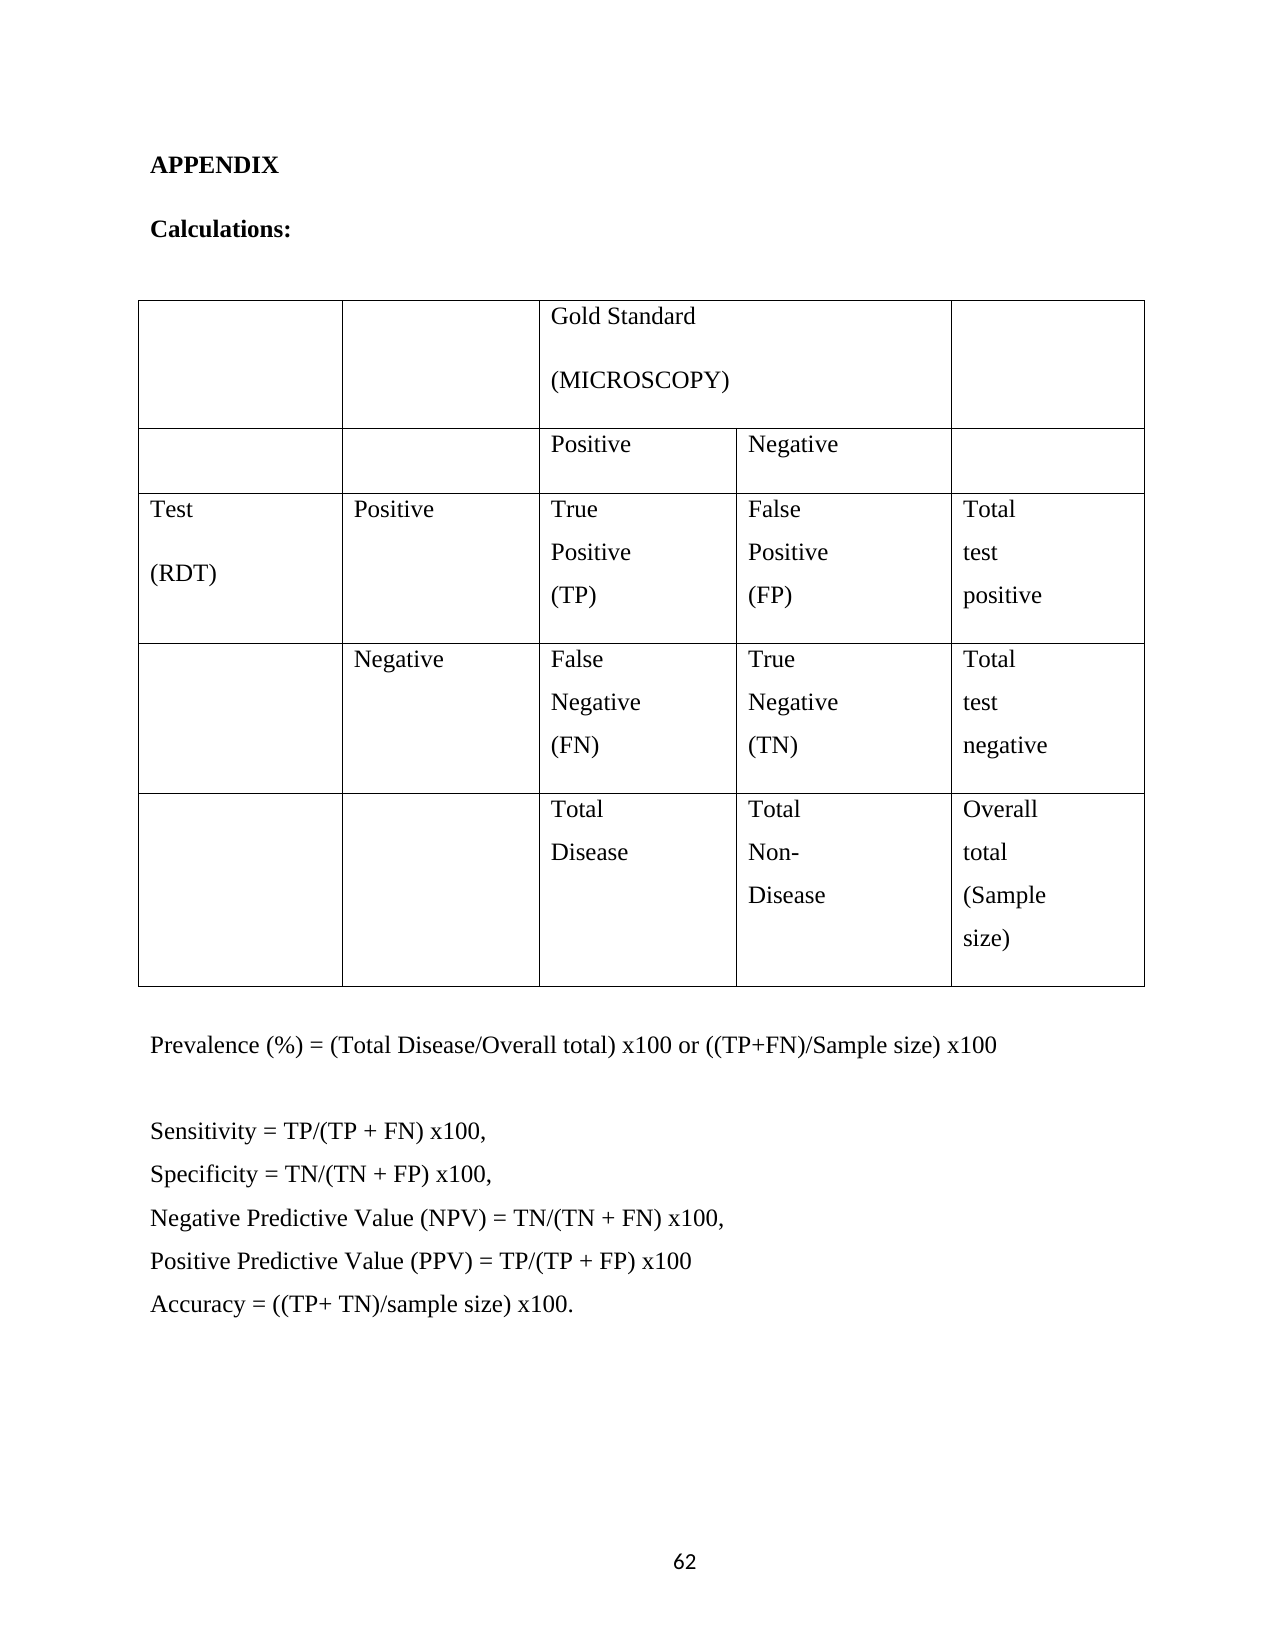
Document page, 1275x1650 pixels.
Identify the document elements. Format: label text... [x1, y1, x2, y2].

table_cell Positive [343, 494, 539, 643]
table_cell Negative [343, 644, 539, 793]
table_cell [139, 794, 342, 986]
table_cell Negative [737, 429, 951, 493]
text Specificity = TN/(TN + FP) x100, [150, 1159, 1134, 1188]
table_cell False Negative (FN) [540, 644, 736, 793]
text Negative Predictive Value (NPV) = TN/(TN + FN) x100, [150, 1203, 1134, 1231]
text Prevalence (%) = (Total Disease/Overall total) x100 or ((TP+FN)/Sample size) x100 [150, 1030, 1134, 1059]
table_cell [139, 429, 342, 493]
table_header Gold Standard (MICROSCOPY) [540, 301, 951, 428]
text Sensitivity = TP/(TP + FN) x100, [150, 1116, 1134, 1145]
table_cell [343, 429, 539, 493]
table_cell Total test negative [952, 644, 1144, 793]
table_cell Total test positive [952, 494, 1144, 643]
table_cell Positive [540, 429, 736, 493]
table_cell True Negative (TN) [737, 644, 951, 793]
table_cell [139, 644, 342, 793]
table_cell Total Disease [540, 794, 736, 986]
table_cell Total Non-Disease [737, 794, 951, 986]
text Positive Predictive Value (PPV) = TP/(TP + FP) x100 [150, 1246, 1134, 1274]
table_cell [952, 429, 1144, 493]
table_header [343, 301, 539, 428]
table_cell Test (RDT) [139, 494, 342, 643]
text Accuracy = ((TP+ TN)/sample size) x100. [150, 1289, 1134, 1318]
text Calculations: [150, 214, 1134, 243]
table_header [139, 301, 342, 428]
table_cell Overall total (Sample size) [952, 794, 1144, 986]
text APPENDIX [150, 150, 1134, 179]
table_header [952, 301, 1144, 428]
table_cell True Positive (TP) [540, 494, 736, 643]
table_cell False Positive (FP) [737, 494, 951, 643]
table_cell [343, 794, 539, 986]
